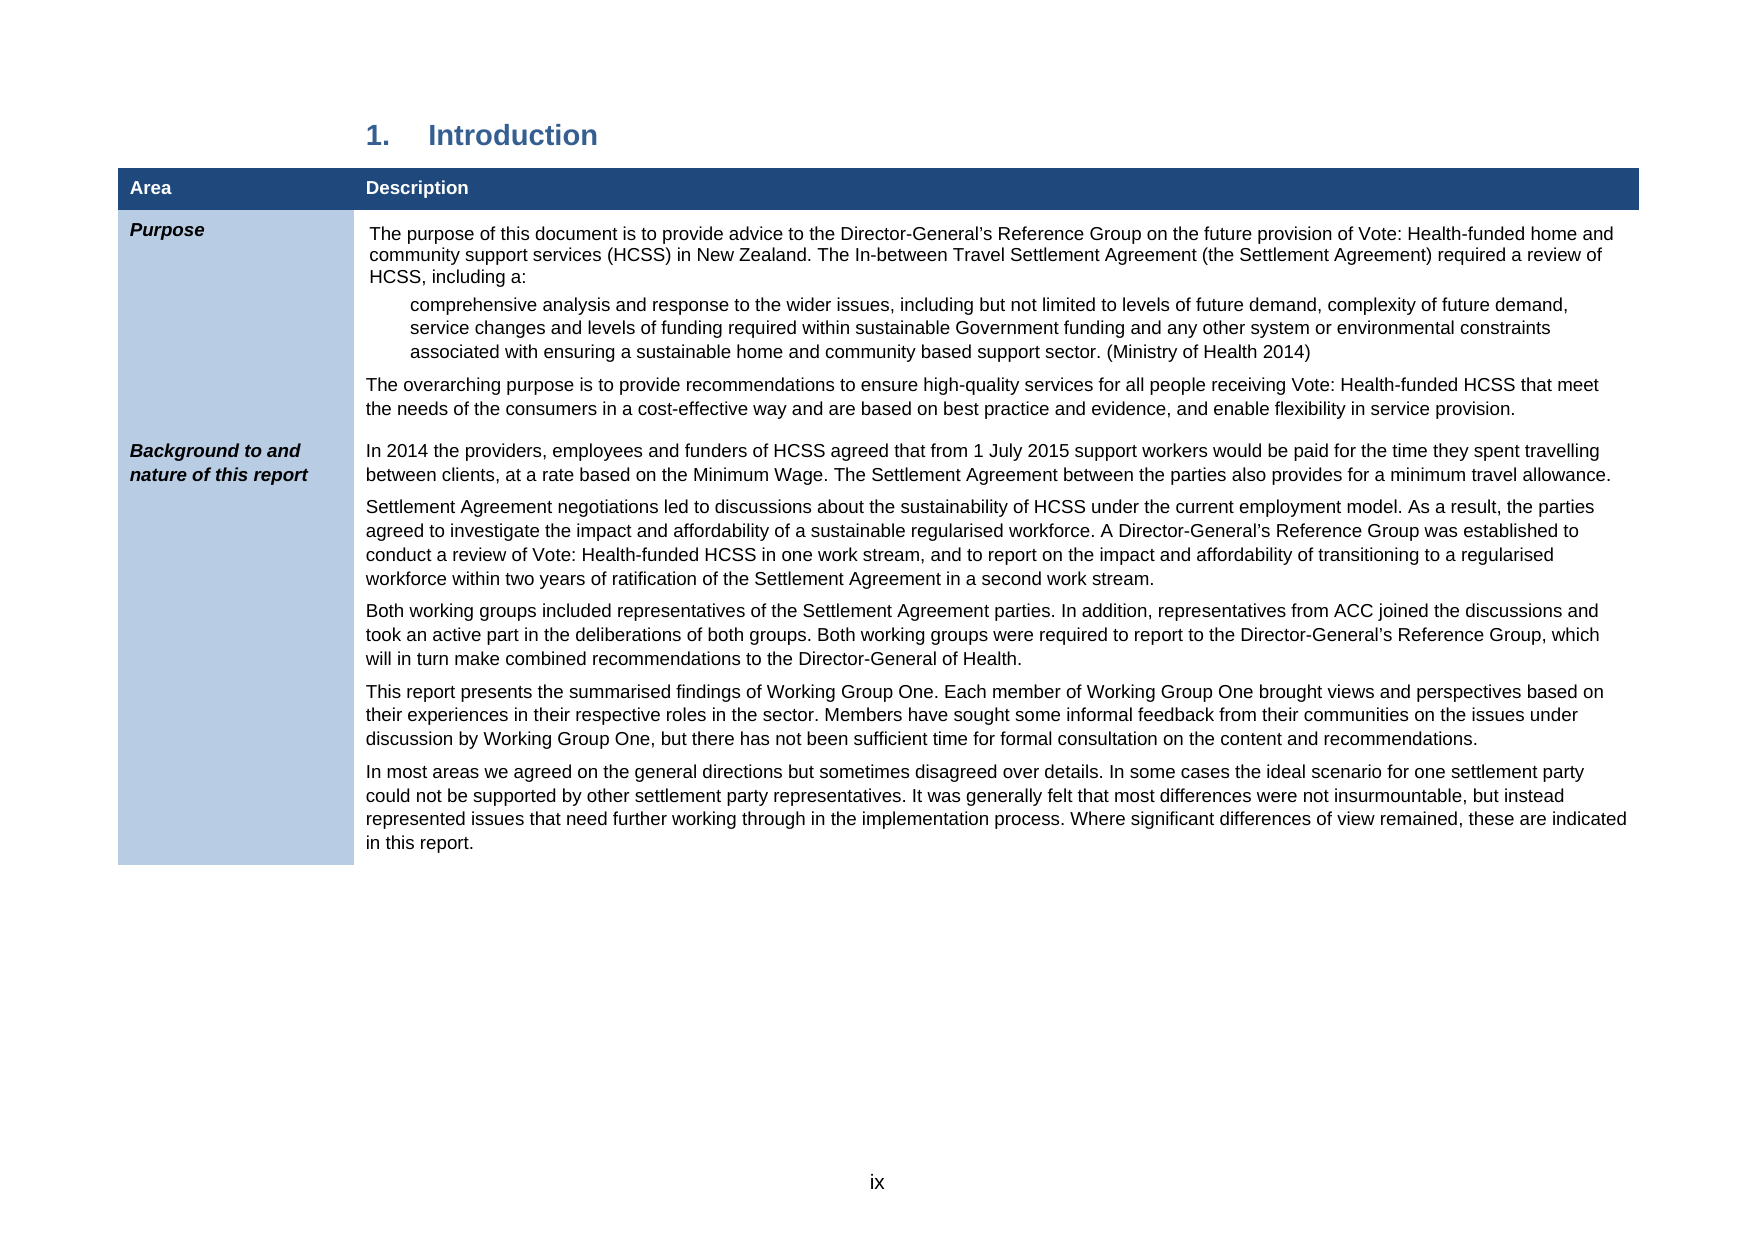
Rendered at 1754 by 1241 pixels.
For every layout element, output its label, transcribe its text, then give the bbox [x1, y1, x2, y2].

table_cell Background to and nature of this report [118, 430, 354, 865]
table_cell In 2014 the providers, employees and funders of HCSS agreed that from 1 July 2015 support workers would be paid for the time they spent travelling between clients, at a rate based on the Minimum Wage. The Settlement Agreement between the parties also provides for a minimum travel allowance. Settlement Agreement negotiations led to discussions about the sustainability of HCSS under the current employment model. As a result, the parties agreed to investigate the impact and affordability of a sustainable regularised workforce. A Director-General’s Reference Group was established to conduct a review of Vote: Health-funded HCSS in one work stream, and to report on the impact and affordability of transitioning to a regularised workforce within two years of ratification of the Settlement Agreement in a second work stream. Both working groups included representatives of the Settlement Agreement parties. In addition, representatives from ACC joined the discussions and took an active part in the deliberations of both groups. Both working groups were required to report to the Director-General’s Reference Group, which will in turn make combined recommendations to the Director-General of Health. This report presents the summarised findings of Working Group One. Each member of Working Group One brought views and perspectives based on their experiences in their respective roles in the sector. Members have sought some informal feedback from their communities on the issues under discussion by Working Group One, but there has not been sufficient time for formal consultation on the content and recommendations. In most areas we agreed on the general directions but sometimes disagreed over details. In some cases the ideal scenario for one settlement party could not be supported by other settlement party representatives. It was generally felt that most differences were not insurmountable, but instead represented issues that need further working through in the implementation process. Where significant differences of view remained, these are indicated in this report. [354, 430, 1639, 865]
table_cell Purpose [118, 210, 354, 430]
table_header Description [354, 168, 1639, 210]
table_header Area [118, 168, 354, 210]
subtitle 1. Introduction [366, 118, 1636, 152]
table_cell The purpose of this document is to provide advice to the Director-General’s Reference Group on the future provision of Vote: Health-funded home and community support services (HCSS) in New Zealand. The In-between Travel Settlement Agreement (the Settlement Agreement) required a review of HCSS, including a: comprehensive analysis and response to the wider issues, including but not limited to levels of future demand, complexity of future demand, service changes and levels of funding required within sustainable Government funding and any other system or environmental constraints associated with ensuring a sustainable home and community based support sector. (Ministry of Health 2014) The overarching purpose is to provide recommendations to ensure high-quality services for all people receiving Vote: Health-funded HCSS that meet the needs of the consumers in a cost-effective way and are based on best practice and evidence, and enable flexibility in service provision. [354, 210, 1639, 430]
